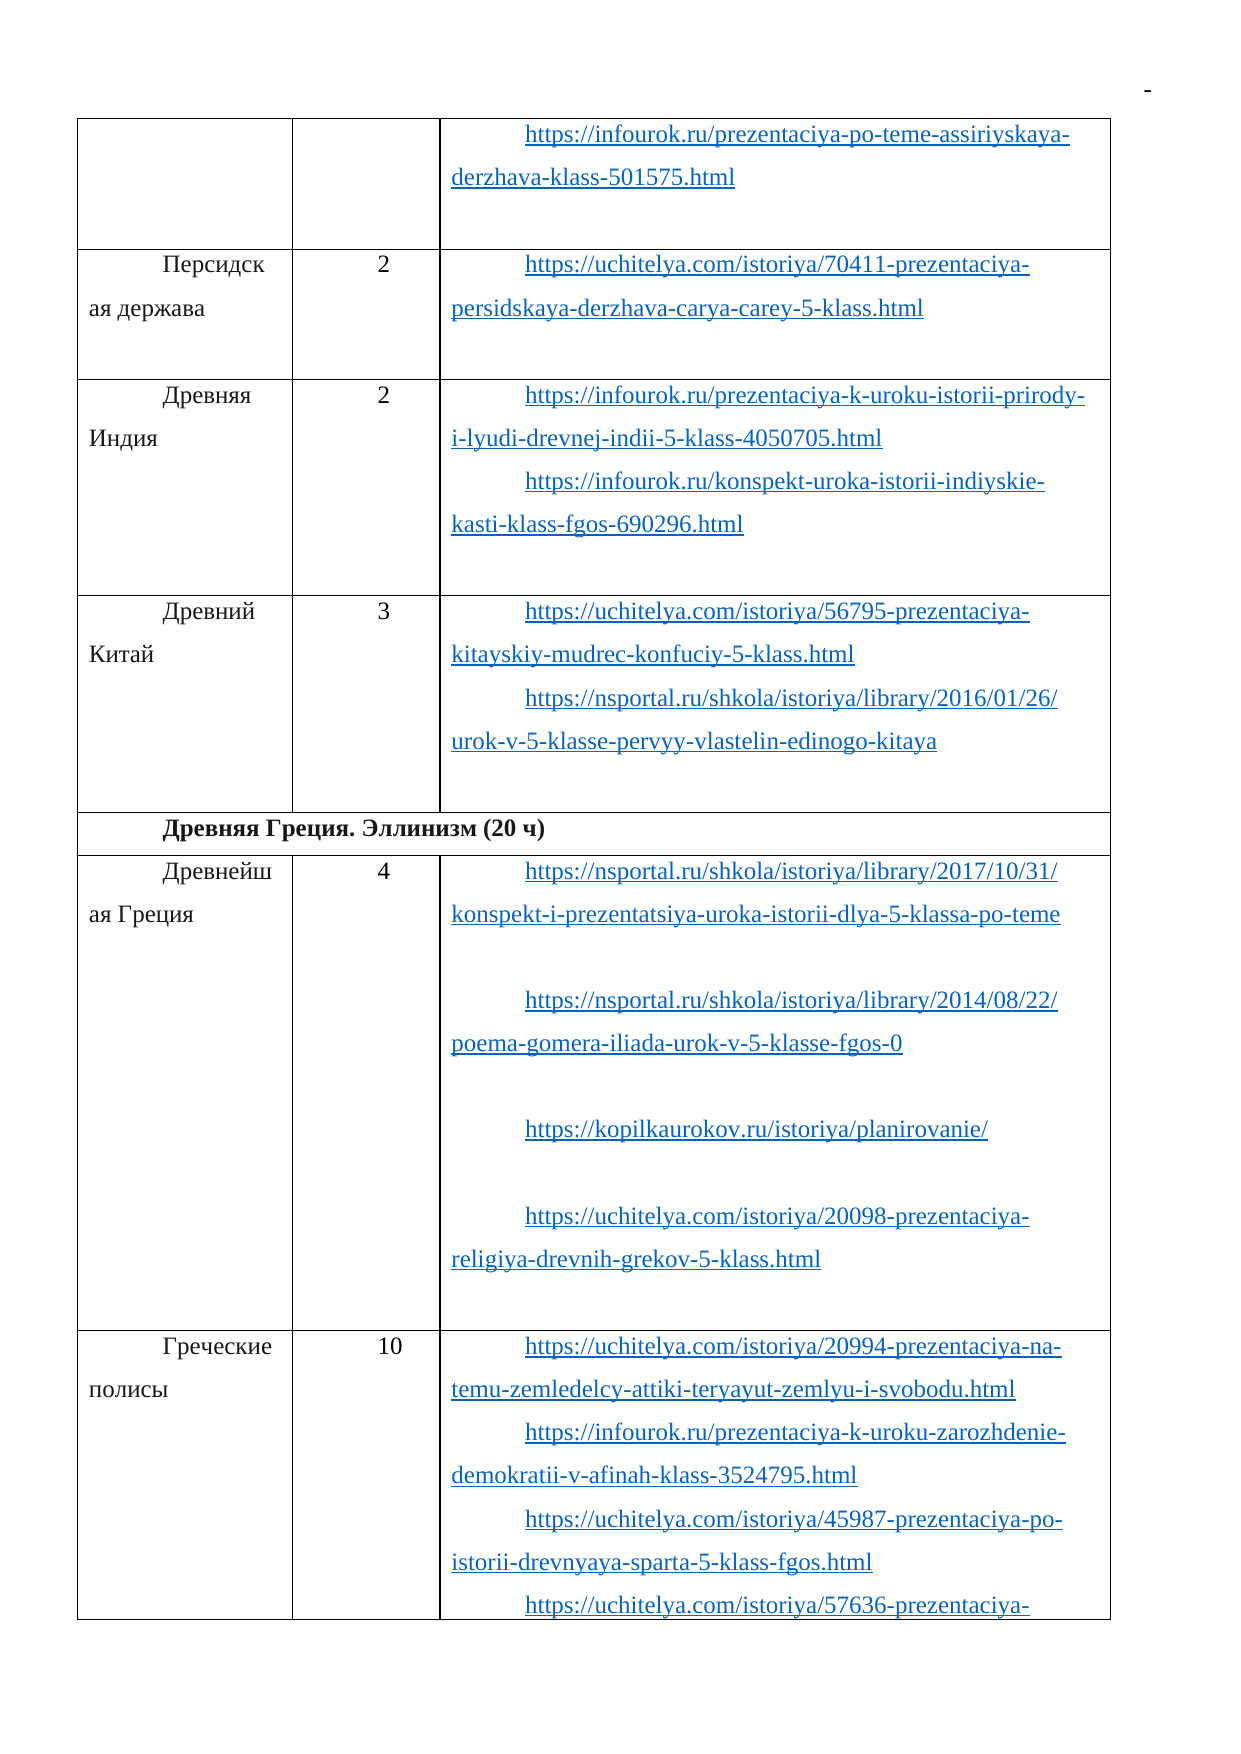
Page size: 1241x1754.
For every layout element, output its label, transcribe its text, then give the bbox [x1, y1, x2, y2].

table_cell https://uchitelya.com/istoriya/70411-prezentaciya-persidskaya-derzhava-carya-carey-5-klass.html [441, 250, 1110, 379]
table_cell 10 [293, 1331, 439, 1619]
table_cell Древняя Греция. Эллинизм (20 ч) [78, 813, 1110, 855]
table_cell Древний Китай [78, 596, 292, 812]
table_cell Персидская держава [78, 250, 292, 379]
table_cell [293, 119, 439, 248]
table_cell Греческие полисы [78, 1331, 292, 1619]
table_cell https://uchitelya.com/istoriya/56795-prezentaciya-kitayskiy-mudrec-konfuciy-5-klass.html https://nsportal.ru/shkola/istoriya/library/2016/01/26/urok-v-5-klasse-pervyy-vlastelin-edinogo-kitaya [441, 596, 1110, 812]
table_cell 2 [293, 380, 439, 595]
table_cell https://infourok.ru/prezentaciya-k-uroku-istorii-prirody-i-lyudi-drevnej-indii-5-klass-4050705.html https://infourok.ru/konspekt-uroka-istorii-indiyskie-kasti-klass-fgos-690296.html [441, 380, 1110, 595]
table_cell 3 [293, 596, 439, 812]
table_cell Древнейшая Греция [78, 856, 292, 1330]
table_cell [441, 1331, 1110, 1619]
table_cell 4 [293, 856, 439, 1330]
table_cell Древняя Индия [78, 380, 292, 595]
table_cell [78, 119, 292, 248]
table_cell https://nsportal.ru/shkola/istoriya/library/2017/10/31/konspekt-i-prezentatsiya-uroka-istorii-dlya-5-klassa-po-teme https://nsportal.ru/shkola/istoriya/library/2014/08/22/poema-gomera-iliada-urok-v-5-klasse-fgos-0 https://kopilkaurokov.ru/istoriya/planirovanie/ https://uchitelya.com/istoriya/20098-prezentaciya-religiya-drevnih-grekov-5-klass.html [441, 856, 1110, 1330]
table_cell 2 [293, 250, 439, 379]
table_cell https://infourok.ru/prezentaciya-po-teme-assiriyskaya-derzhava-klass-501575.html [441, 119, 1110, 248]
